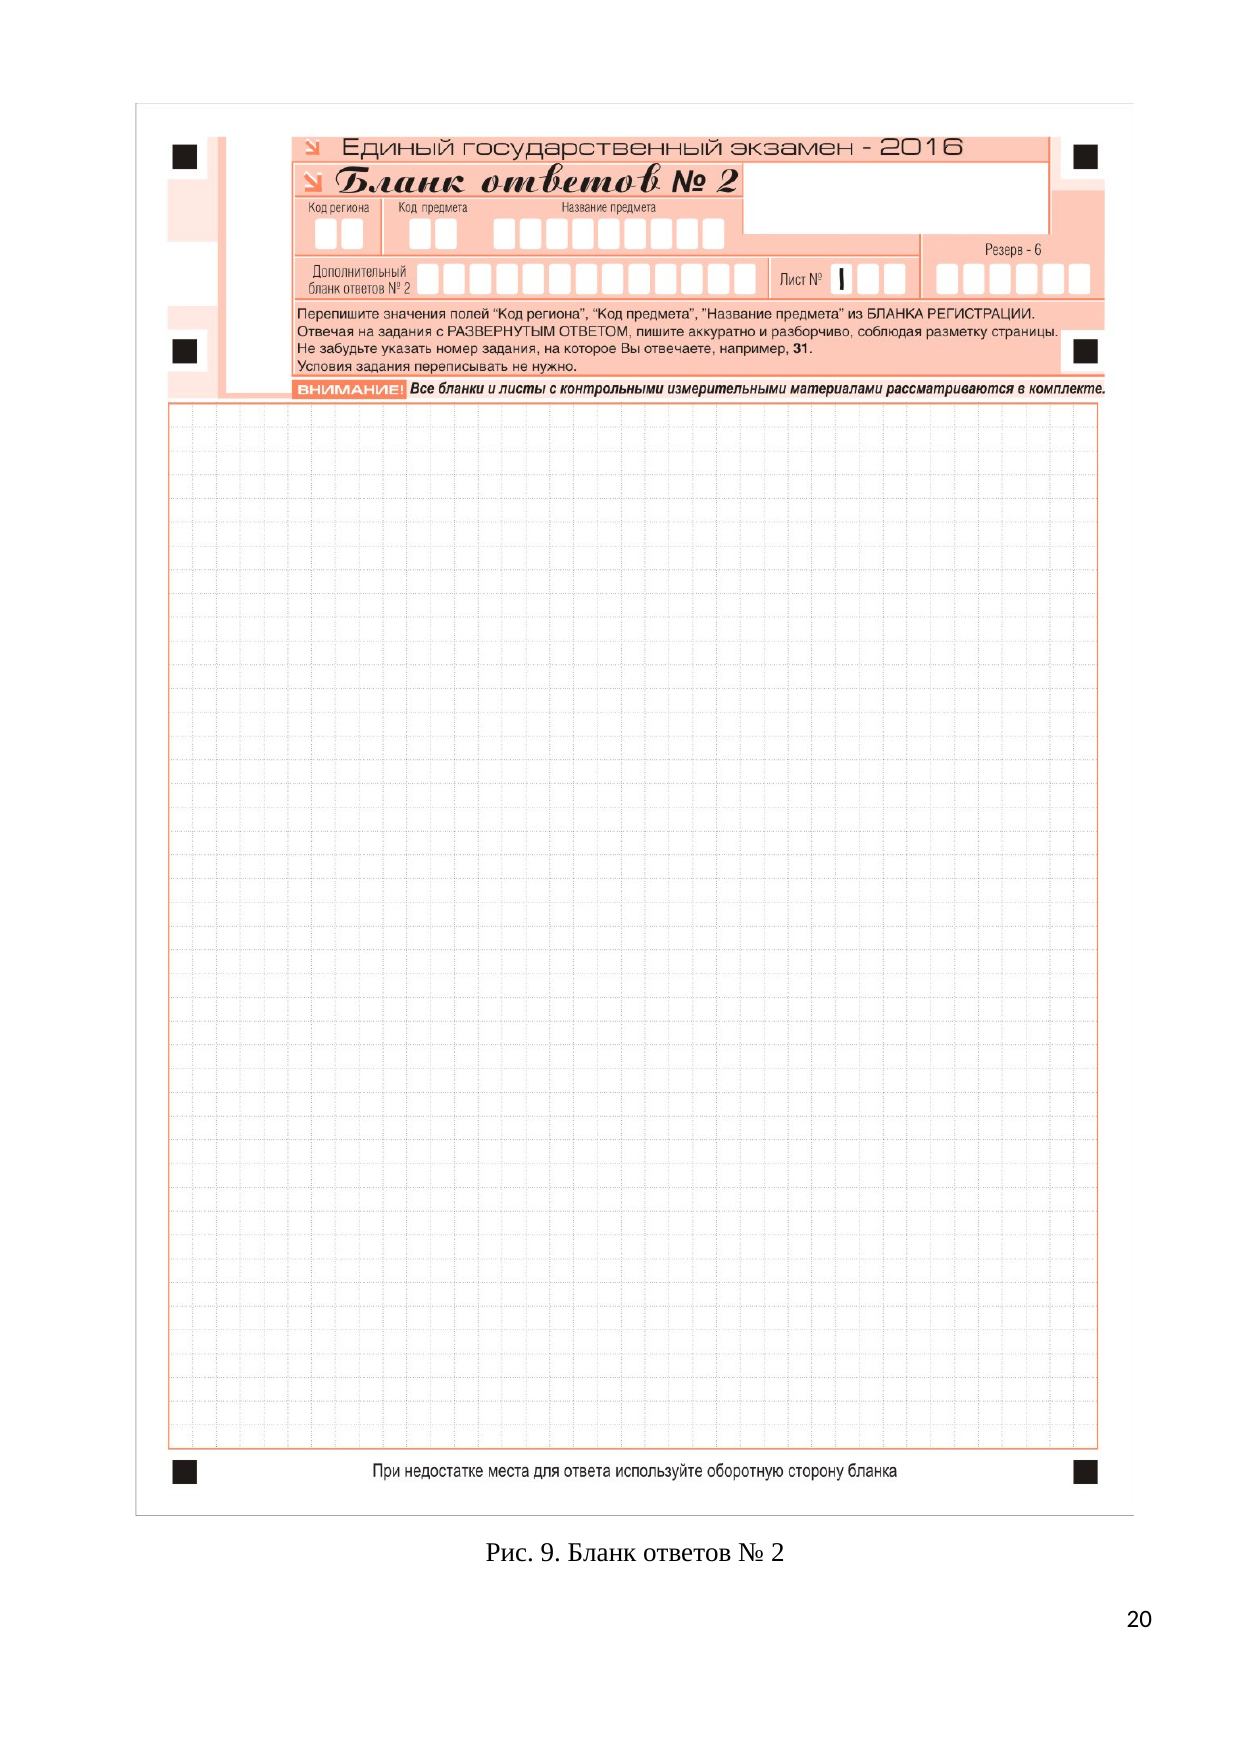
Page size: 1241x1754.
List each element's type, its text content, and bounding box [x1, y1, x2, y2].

picture [135, 103, 1134, 1516]
text Рис. 9. Бланк ответов № 2 [118, 1536, 1152, 1567]
